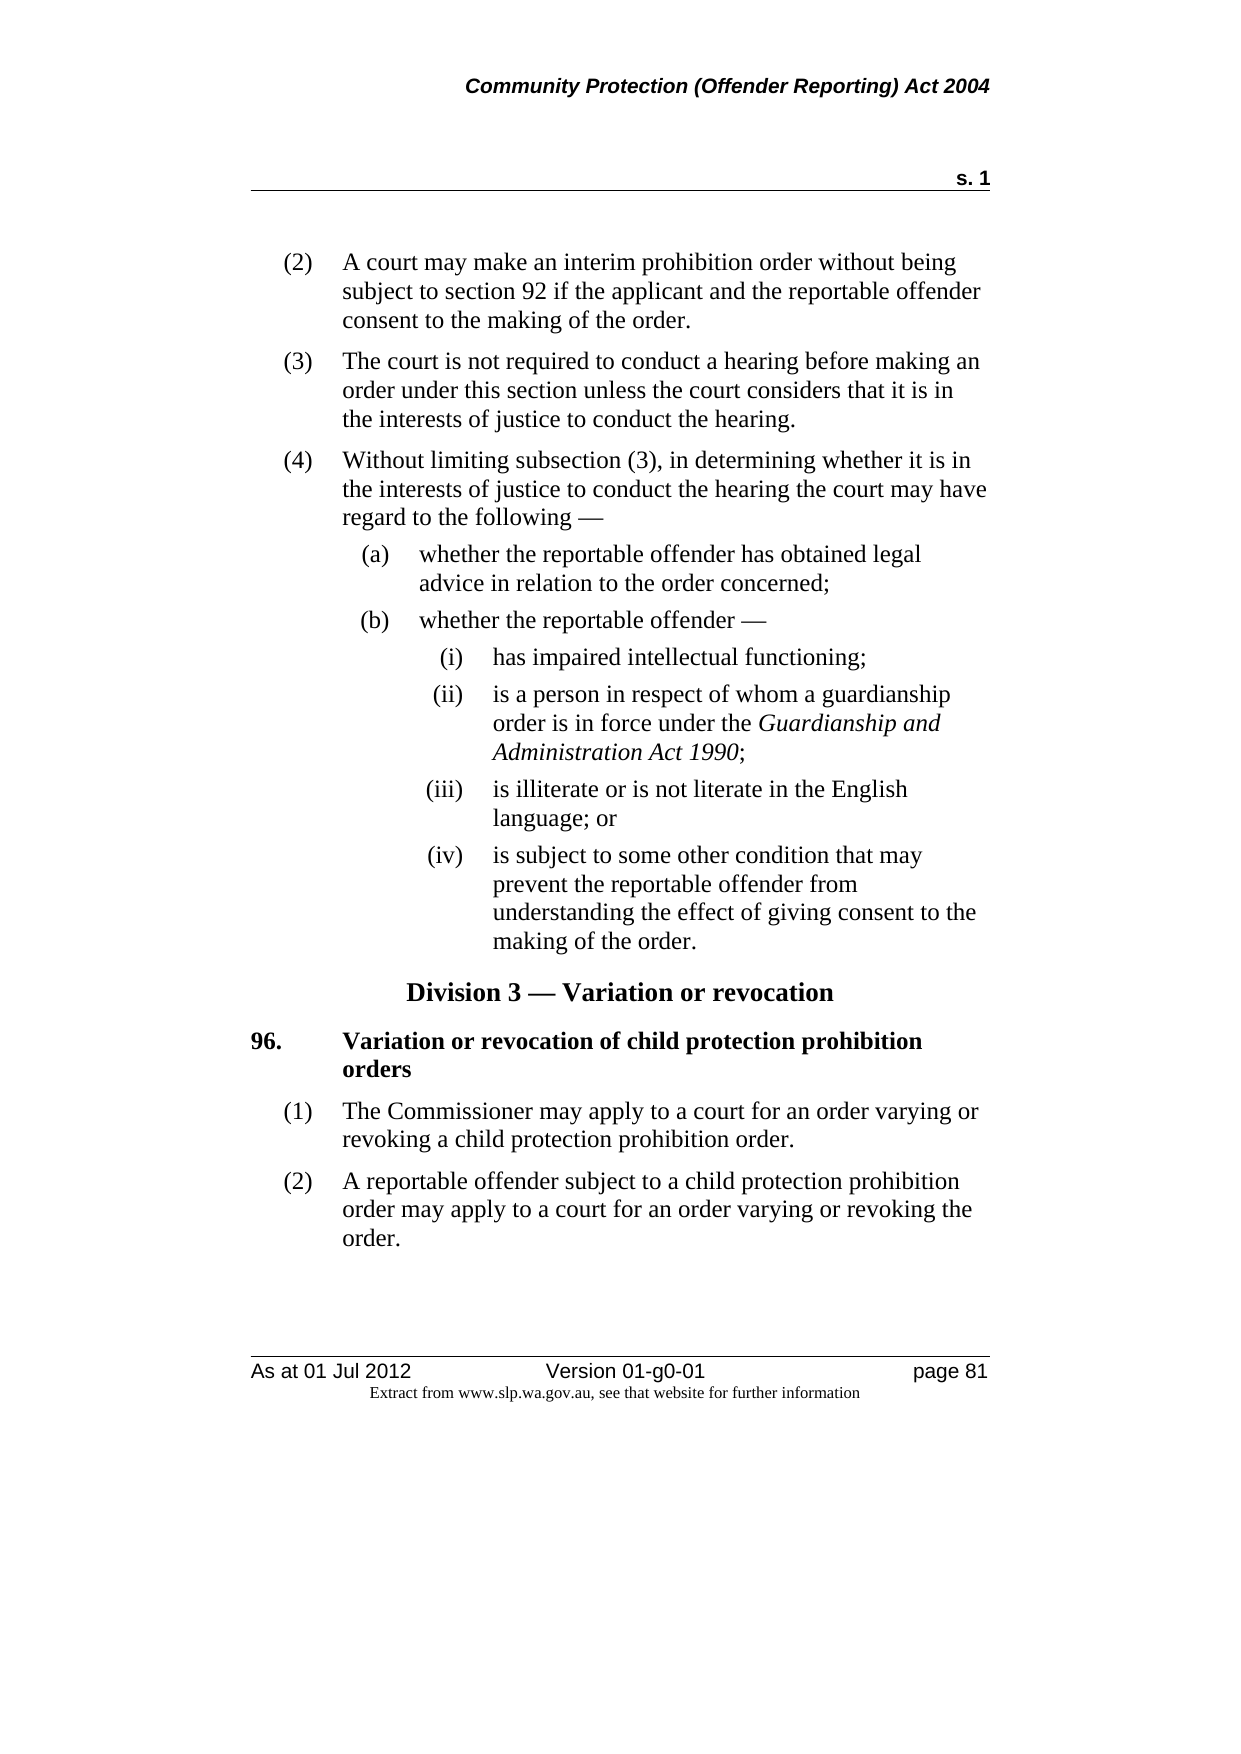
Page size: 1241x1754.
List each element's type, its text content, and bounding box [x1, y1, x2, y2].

text (b) whether the reportable offender — [251, 605, 990, 634]
text (ii) is a person in respect of whom a guardianship order is in force under the Guardianship and Administration Act 1990; [251, 679, 990, 766]
subtitle Division 3 — Variation or revocation [251, 976, 990, 1007]
text (2) A reportable offender subject to a child protection prohibition order may apply to a court for an order varying or revoking the order. [251, 1166, 990, 1252]
text (iii) is illiterate or is not literate in the English language; or [251, 774, 990, 832]
text (a) whether the reportable offender has obtained legal advice in relation to the order concerned; [251, 539, 990, 597]
text (1) The Commissioner may apply to a court for an order varying or revoking a child protection prohibition order. [251, 1096, 990, 1153]
text (3) The court is not required to conduct a hearing before making an order under this section unless the court considers that it is in the interests of justice to conduct the hearing. [251, 346, 990, 432]
text (iv) is subject to some other condition that may prevent the reportable offender from understanding the effect of giving consent to the making of the order. [251, 840, 990, 955]
text (4) Without limiting subsection (3), in determining whether it is in the interests of justice to conduct the hearing the court may have regard to the following — [251, 445, 990, 531]
subtitle 96. Variation or revocation of child protection prohibition orders [251, 1026, 990, 1083]
text (2) A court may make an interim prohibition order without being subject to section 92 if the applicant and the reportable offender consent to the making of the order. [251, 247, 990, 334]
text (i) has impaired intellectual functioning; [251, 642, 990, 671]
